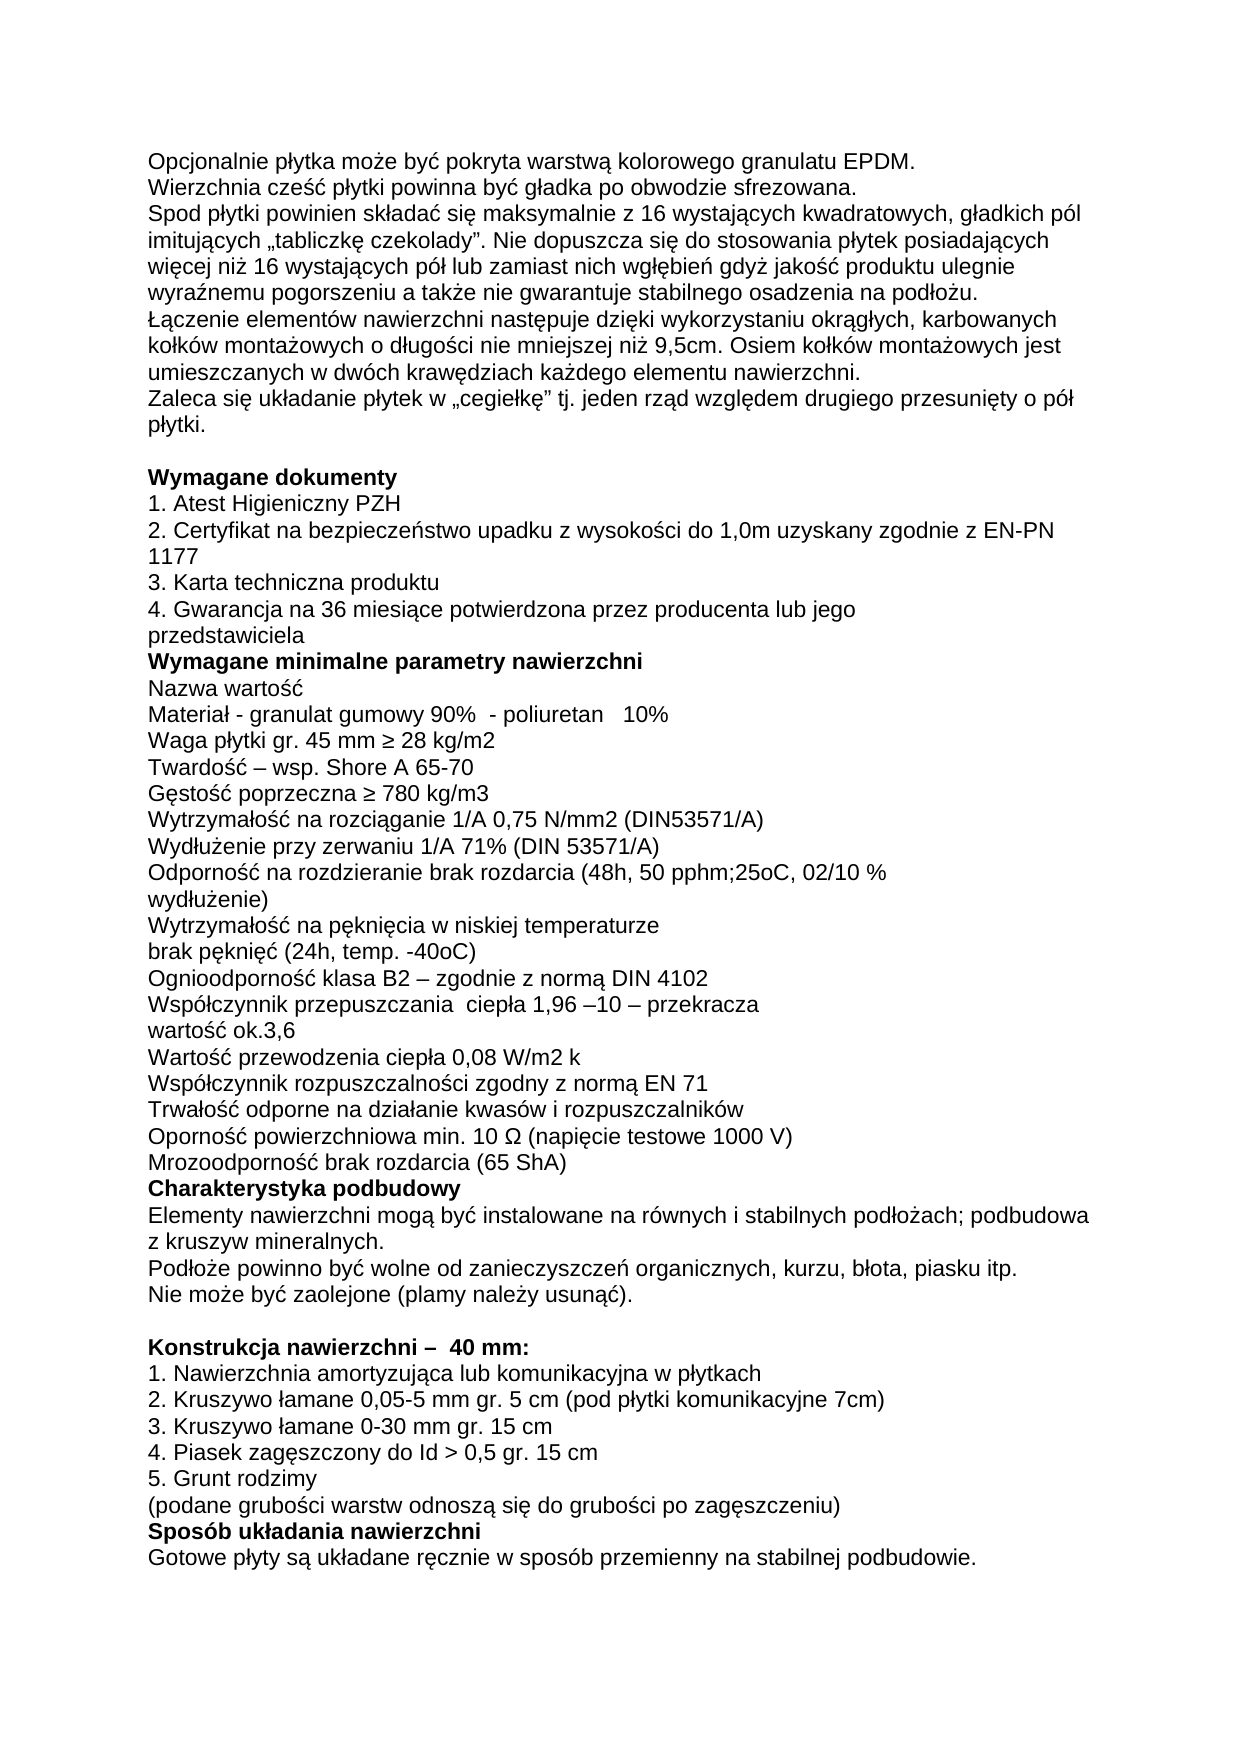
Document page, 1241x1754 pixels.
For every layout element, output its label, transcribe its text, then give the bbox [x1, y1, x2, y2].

text Łączenie elementów nawierzchni następuje dzięki wykorzystaniu okrągłych, karbowanych kołków montażowych o długości nie mniejszej niż 9,5cm. Osiem kołków montażowych jest umieszczanych w dwóch krawędziach każdego elementu nawierzchni. [148, 306, 1093, 385]
text Wierzchnia cześć płytki powinna być gładka po obwodzie sfrezowana. [148, 174, 1093, 200]
text 2. Kruszywo łamane 0,05-5 mm gr. 5 cm (pod płytki komunikacyjne 7cm) [148, 1386, 1093, 1413]
text Nazwa wartość [148, 675, 1093, 701]
text (podane grubości warstw odnoszą się do grubości po zagęszczeniu) [148, 1492, 1093, 1518]
text Odporność na rozdzieranie brak rozdarcia (48h, 50 pphm;25oC, 02/10 % [148, 859, 1093, 886]
text 4. Gwarancja na 36 miesiące potwierdzona przez producenta lub jego [148, 596, 1093, 622]
text Mrozoodporność brak rozdarcia (65 ShA) [148, 1149, 1093, 1175]
text Gotowe płyty są układane ręcznie w sposób przemienny na stabilnej podbudowie. [148, 1544, 1093, 1571]
text 3. Kruszywo łamane 0-30 mm gr. 15 cm [148, 1413, 1093, 1439]
text Ognioodporność klasa B2 – zgodnie z normą DIN 4102 [148, 964, 1093, 991]
text Nie może być zaolejone (plamy należy usunąć). [148, 1281, 1093, 1307]
text Konstrukcja nawierzchni – 40 mm: [148, 1333, 1093, 1360]
text Współczynnik rozpuszczalności zgodny z normą EN 71 [148, 1070, 1093, 1096]
text Waga płytki gr. 45 mm ≥ 28 kg/m2 [148, 727, 1093, 754]
text Zaleca się układanie płytek w „cegiełkę” tj. jeden rząd względem drugiego przesunięty o pół płytki. [148, 385, 1093, 437]
text 4. Piasek zagęszczony do Id > 0,5 gr. 15 cm [148, 1439, 1093, 1465]
text Materiał - granulat gumowy 90% - poliuretan 10% [148, 701, 1093, 727]
text 3. Karta techniczna produktu [148, 569, 1093, 596]
text Spod płytki powinien składać się maksymalnie z 16 wystających kwadratowych, gładkich pól imitujących „tabliczkę czekolady”. Nie dopuszcza się do stosowania płytek posiadających więcej niż 16 wystających pół lub zamiast nich wgłębień gdyż jakość produktu ulegnie wyraźnemu pogorszeniu a także nie gwarantuje stabilnego osadzenia na podłożu. [148, 200, 1093, 306]
text Sposób układania nawierzchni [148, 1518, 1093, 1544]
text 5. Grunt rodzimy [148, 1465, 1093, 1492]
text 1. Atest Higieniczny PZH [148, 490, 1093, 517]
text Podłoże powinno być wolne od zanieczyszczeń organicznych, kurzu, błota, piasku itp. [148, 1254, 1093, 1281]
text 1. Nawierzchnia amortyzująca lub komunikacyjna w płytkach [148, 1360, 1093, 1386]
text przedstawiciela [148, 622, 1093, 648]
text Opcjonalnie płytka może być pokryta warstwą kolorowego granulatu EPDM. [148, 148, 1093, 174]
text Wartość przewodzenia ciepła 0,08 W/m2 k [148, 1044, 1093, 1070]
text Wymagane minimalne parametry nawierzchni [148, 648, 1093, 675]
text Wytrzymałość na pęknięcia w niskiej temperaturze [148, 912, 1093, 938]
text Współczynnik przepuszczania ciepła 1,96 –10 – przekracza [148, 991, 1093, 1017]
text wartość ok.3,6 [148, 1017, 1093, 1044]
text Wymagane dokumenty [148, 464, 1093, 490]
text Charakterystyka podbudowy [148, 1175, 1093, 1202]
text Gęstość poprzeczna ≥ 780 kg/m3 [148, 780, 1093, 806]
text brak pęknięć (24h, temp. -40oC) [148, 938, 1093, 964]
text Elementy nawierzchni mogą być instalowane na równych i stabilnych podłożach; podbudowa z kruszyw mineralnych. [148, 1202, 1093, 1254]
text Wytrzymałość na rozciąganie 1/A 0,75 N/mm2 (DIN53571/A) [148, 806, 1093, 833]
text Wydłużenie przy zerwaniu 1/A 71% (DIN 53571/A) [148, 833, 1093, 859]
text 2. Certyfikat na bezpieczeństwo upadku z wysokości do 1,0m uzyskany zgodnie z EN-PN 1177 [148, 517, 1093, 569]
text Twardość – wsp. Shore A 65-70 [148, 754, 1093, 780]
text Oporność powierzchniowa min. 10 Ω (napięcie testowe 1000 V) [148, 1123, 1093, 1149]
text wydłużenie) [148, 886, 1093, 912]
text Trwałość odporne na działanie kwasów i rozpuszczalników [148, 1096, 1093, 1123]
